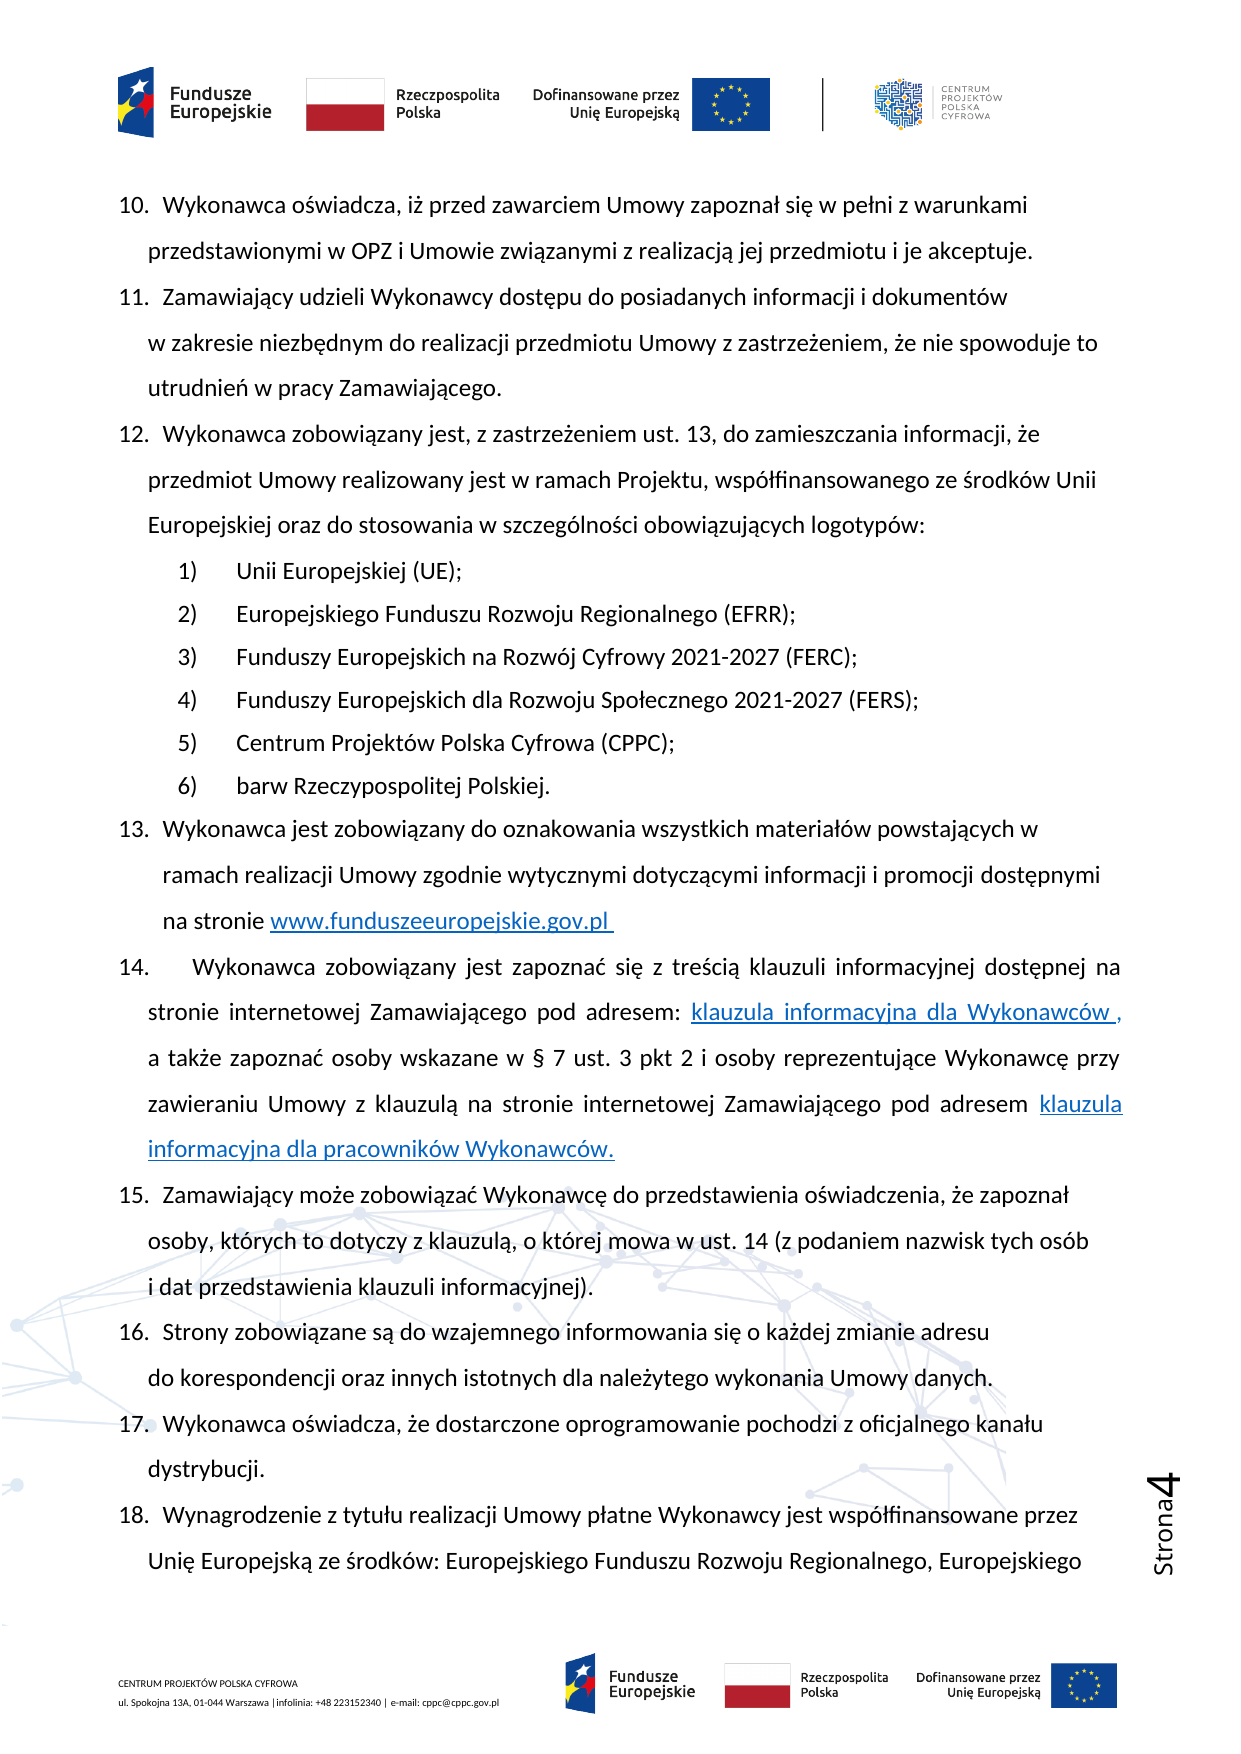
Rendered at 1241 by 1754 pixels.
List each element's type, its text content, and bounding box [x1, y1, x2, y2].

list Zamawiający udzieli Wykonawcy dostępu do posiadanych informacji i dokumentów w zakresie niezbędnym do realizacji przedmiotu Umowy z zastrzeżeniem, że nie spowoduje to utrudnień w pracy Zamawiającego. [118, 281, 1122, 403]
list barw Rzeczypospolitej Polskiej. [177, 770, 1122, 801]
list Wykonawca oświadcza, iż przed zawarciem Umowy zapoznał się w pełni z warunkami przedstawionymi w OPZ i Umowie związanymi z realizacją jej przedmiotu i je akceptuje. [118, 189, 1122, 266]
list Funduszy Europejskich na Rozwój Cyfrowy 2021-2027 (FERC); [177, 641, 1122, 672]
list Zamawiający może zobowiązać Wykonawcę do przedstawienia oświadczenia, że zapoznał osoby, których to dotyczy z klauzulą, o której mowa w ust. 14 (z podaniem nazwisk tych osób i dat przedstawienia klauzuli informacyjnej). [118, 1179, 1122, 1301]
list Wykonawca zobowiązany jest, z zastrzeżeniem ust. 13, do zamieszczania informacji, że przedmiot Umowy realizowany jest w ramach Projektu, współfinansowanego ze środków Unii Europejskiej oraz do stosowania w szczególności obowiązujących logotypów: [118, 418, 1122, 540]
picture [565, 1653, 1117, 1714]
picture [2, 1186, 1007, 1626]
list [118, 1499, 1122, 1576]
list Wykonawca jest zobowiązany do oznakowania wszystkich materiałów powstających w ramach realizacji Umowy zgodnie wytycznymi dotyczącymi informacji i promocji dostępnymi na stronie www.funduszeeuropejskie.gov.pl [118, 813, 1122, 935]
list Centrum Projektów Polska Cyfrowa (CPPC); [177, 727, 1122, 758]
list Funduszy Europejskich dla Rozwoju Społecznego 2021-2027 (FERS); [177, 684, 1122, 715]
list Wykonawca oświadcza, że dostarczone oprogramowanie pochodzi z oficjalnego kanału dystrybucji. [118, 1408, 1122, 1484]
list Wykonawca zobowiązany jest zapoznać się z treścią klauzuli informacyjnej dostępnej na stronie internetowej Zamawiającego pod adresem: klauzula informacyjna dla Wykonawców , a także zapoznać osoby wskazane w § 7 ust. 3 pkt 2 i osoby reprezentujące Wykonawcę przy zawieraniu Umowy z klauzulą na stronie internetowej Zamawiającego pod adresem klauzula informacyjna dla pracowników Wykonawców. [118, 951, 1122, 1164]
list Unii Europejskiej (UE); [177, 555, 1122, 586]
list Strony zobowiązane są do wzajemnego informowania się o każdej zmianie adresu do korespondencji oraz innych istotnych dla należytego wykonania Umowy danych. [118, 1316, 1122, 1393]
list Europejskiego Funduszu Rozwoju Regionalnego (EFRR); [177, 598, 1122, 629]
picture [118, 67, 1010, 138]
